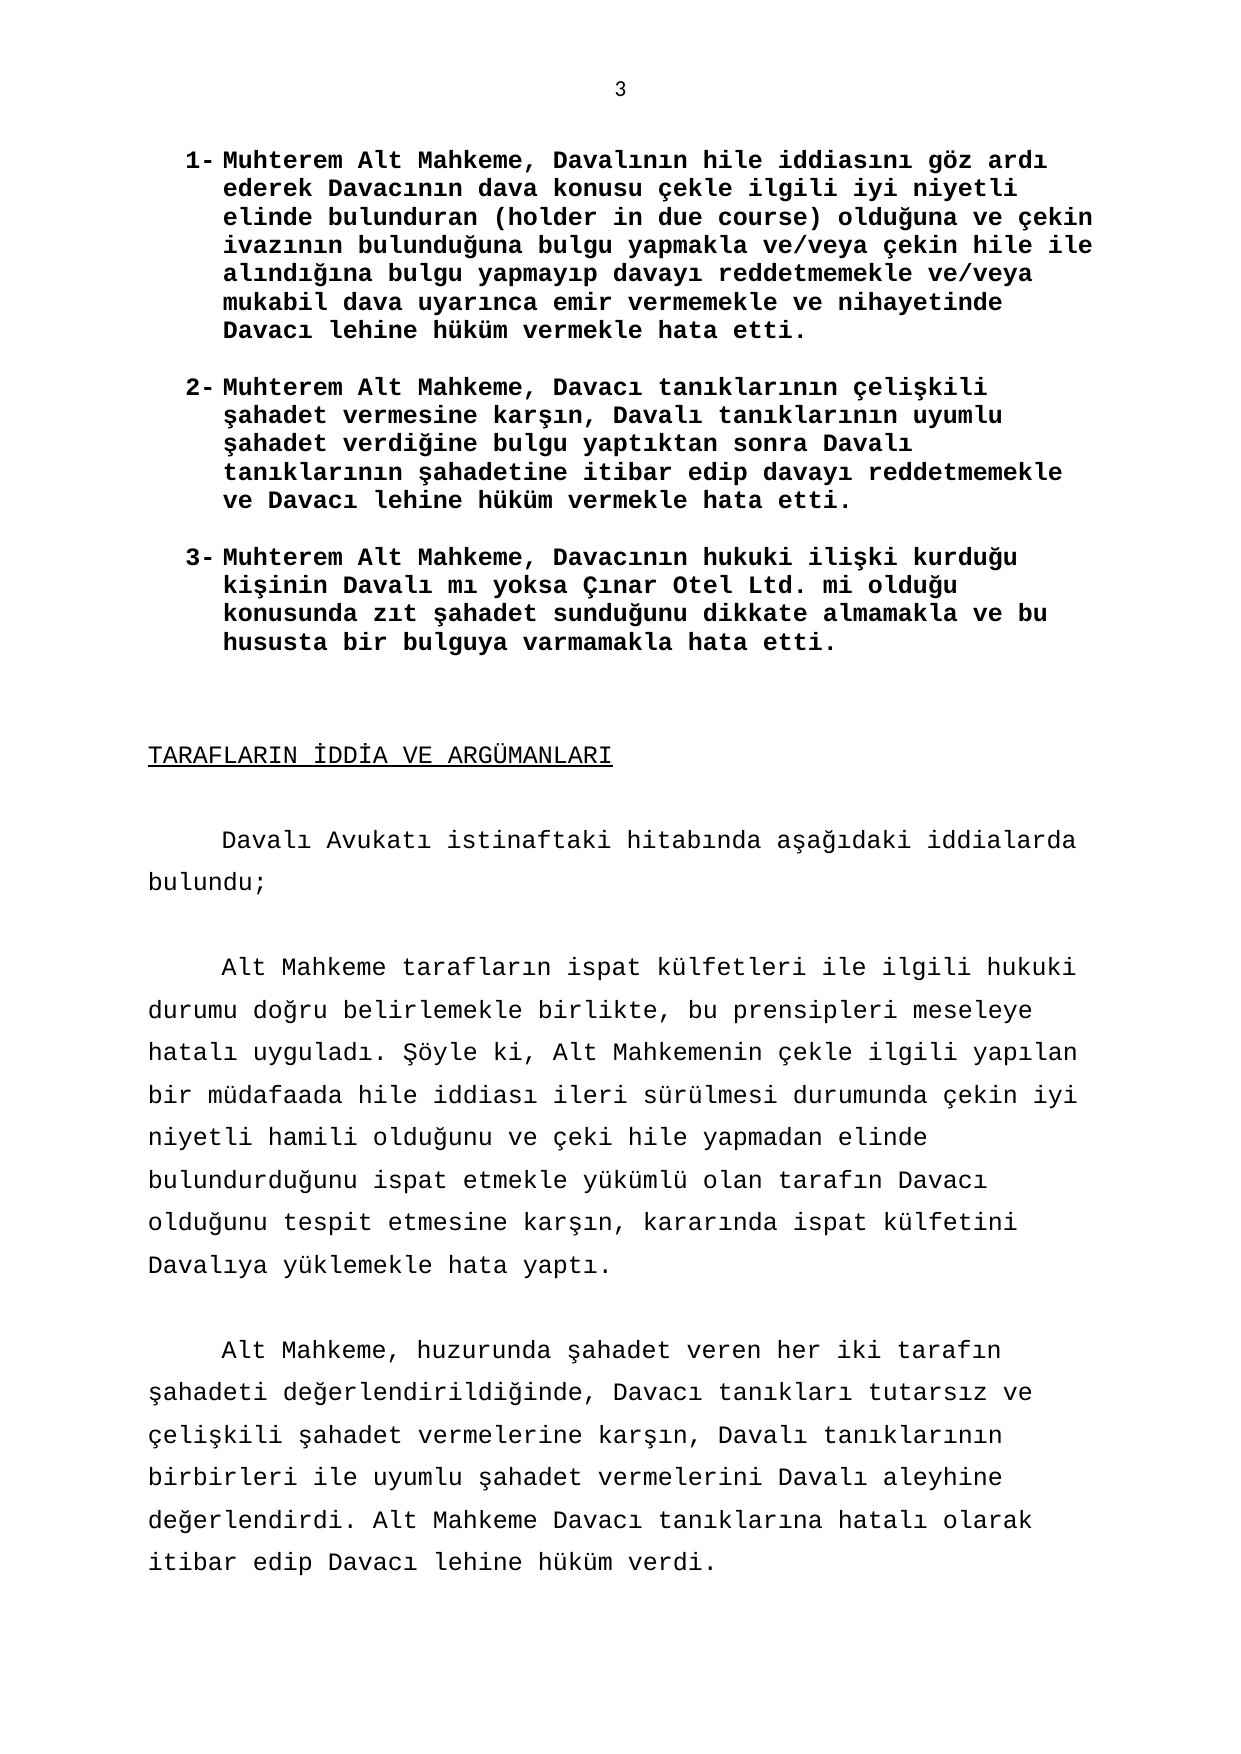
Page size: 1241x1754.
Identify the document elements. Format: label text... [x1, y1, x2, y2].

list Muhterem Alt Mahkeme, Davalının hile iddiasını göz ardı ederek Davacının dava konusu çekle ilgili iyi niyetli elinde bulunduran (holder in due course) olduğuna ve çekin ivazının bulunduğuna bulgu yapmakla ve/veya çekin hile ile alındığına bulgu yapmayıp davayı reddetmemekle ve/veya mukabil dava uyarınca emir vermemekle ve nihayetinde Davacı lehine hüküm vermekle hata etti. [185, 148, 1093, 346]
text Alt Mahkeme, huzurunda şahadet veren her iki tarafın şahadeti değerlendirildiğinde, Davacı tanıkları tutarsız ve çelişkili şahadet vermelerine karşın, Davalı tanıklarının birbirleri ile uyumlu şahadet vermelerini Davalı aleyhine değerlendirdi. Alt Mahkeme Davacı tanıklarına hatalı olarak itibar edip Davacı lehine hüküm verdi. [148, 1337, 1093, 1578]
list Muhterem Alt Mahkeme, Davacının hukuki ilişki kurduğu kişinin Davalı mı yoksa Çınar Otel Ltd. mi olduğu konusunda zıt şahadet sunduğunu dikkate almamakla ve bu hususta bir bulguya varmamakla hata etti. [185, 544, 1093, 658]
text Alt Mahkeme tarafların ispat külfetleri ile ilgili hukuki durumu doğru belirlemekle birlikte, bu prensipleri meseleye hatalı uyguladı. Şöyle ki, Alt Mahkemenin çekle ilgili yapılan bir müdafaada hile iddiası ileri sürülmesi durumunda çekin iyi niyetli hamili olduğunu ve çeki hile yapmadan elinde bulundurduğunu ispat etmekle yükümlü olan tarafın Davacı olduğunu tespit etmesine karşın, kararında ispat külfetini Davalıya yüklemekle hata yaptı. [148, 955, 1093, 1281]
text Davalı Avukatı istinaftaki hitabında aşağıdaki iddialarda bulundu; [148, 827, 1093, 898]
list Muhterem Alt Mahkeme, Davacı tanıklarının çelişkili şahadet vermesine karşın, Davalı tanıklarının uyumlu şahadet verdiğine bulgu yaptıktan sonra Davalı tanıklarının şahadetine itibar edip davayı reddetmemekle ve Davacı lehine hüküm vermekle hata etti. [185, 374, 1093, 516]
text TARAFLARIN İDDİA VE ARGÜMANLARI [148, 742, 1093, 771]
